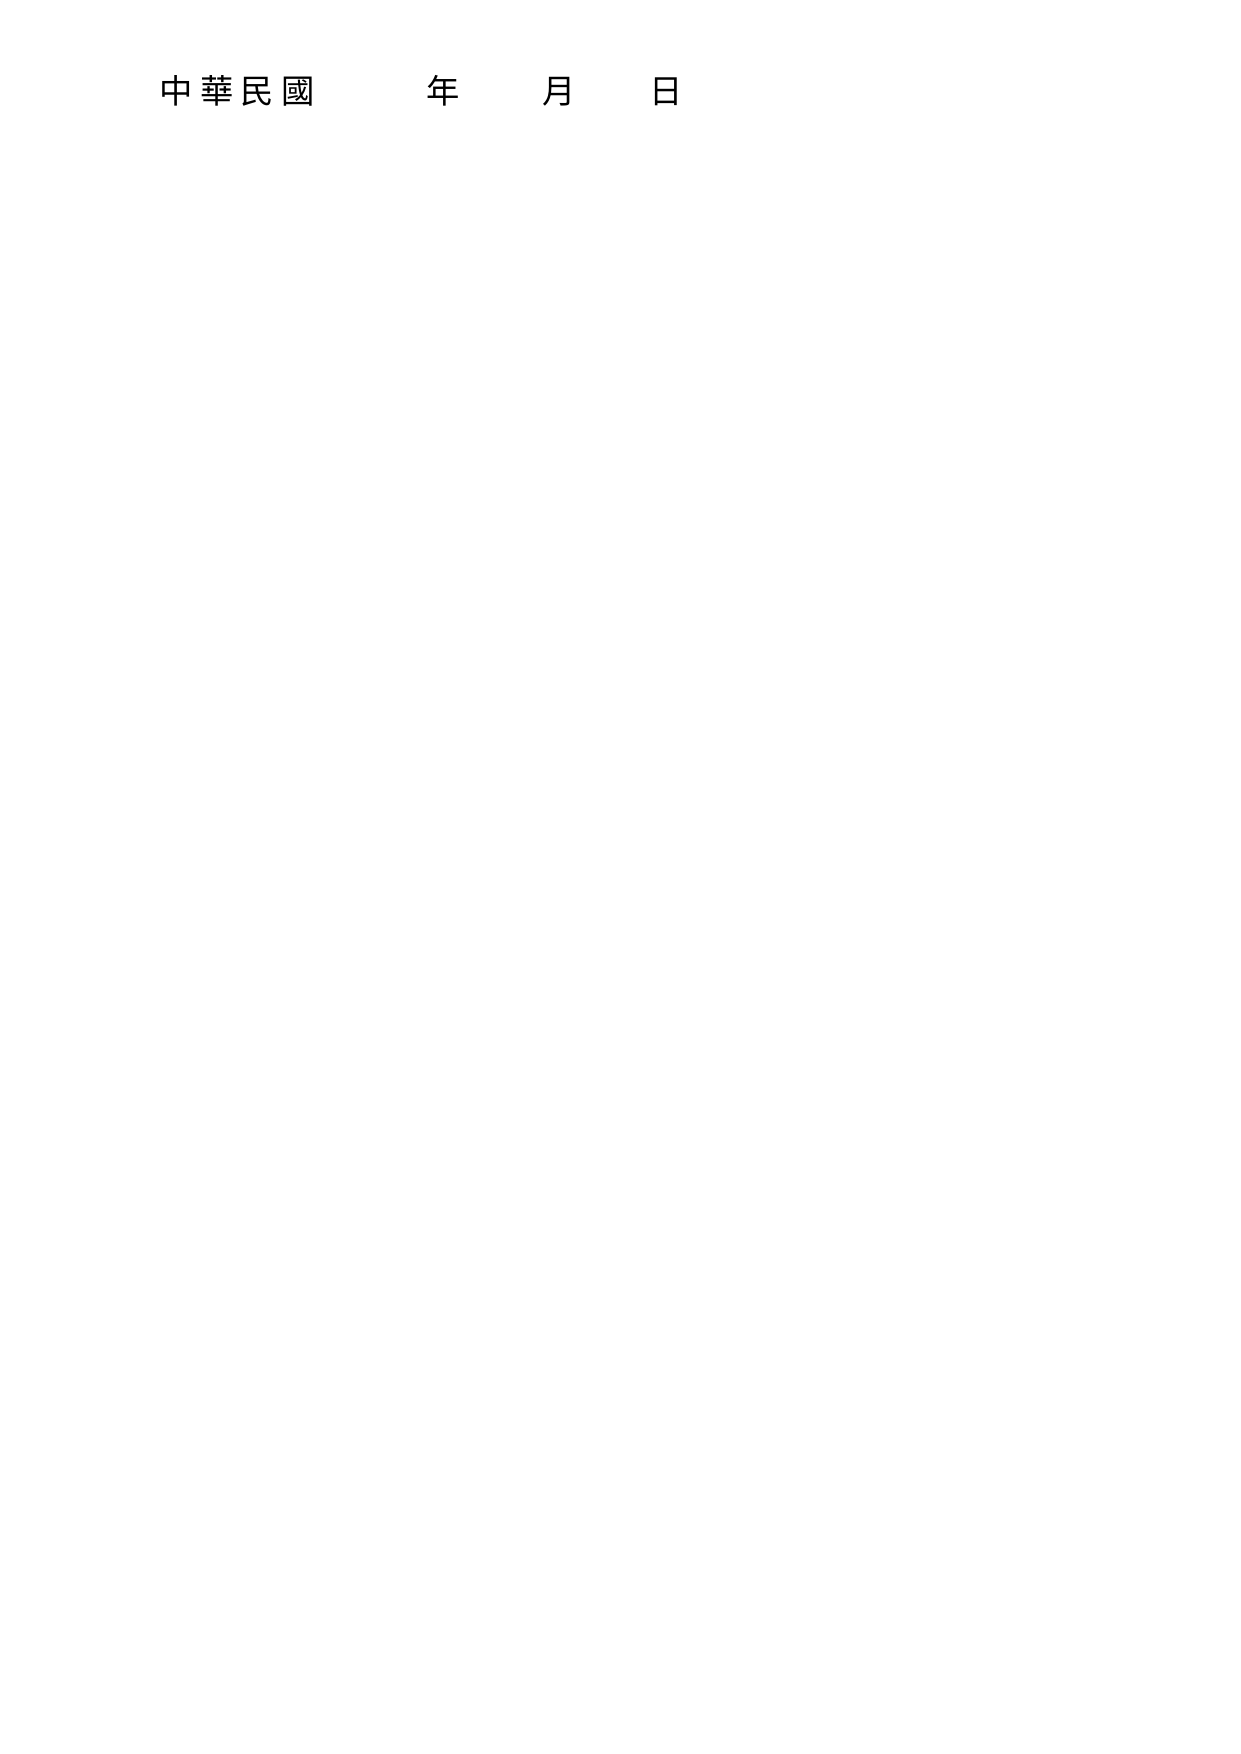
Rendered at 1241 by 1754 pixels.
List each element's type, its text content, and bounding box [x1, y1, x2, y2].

text 中 華 民 國 年 月 日 [159, 52, 1181, 127]
